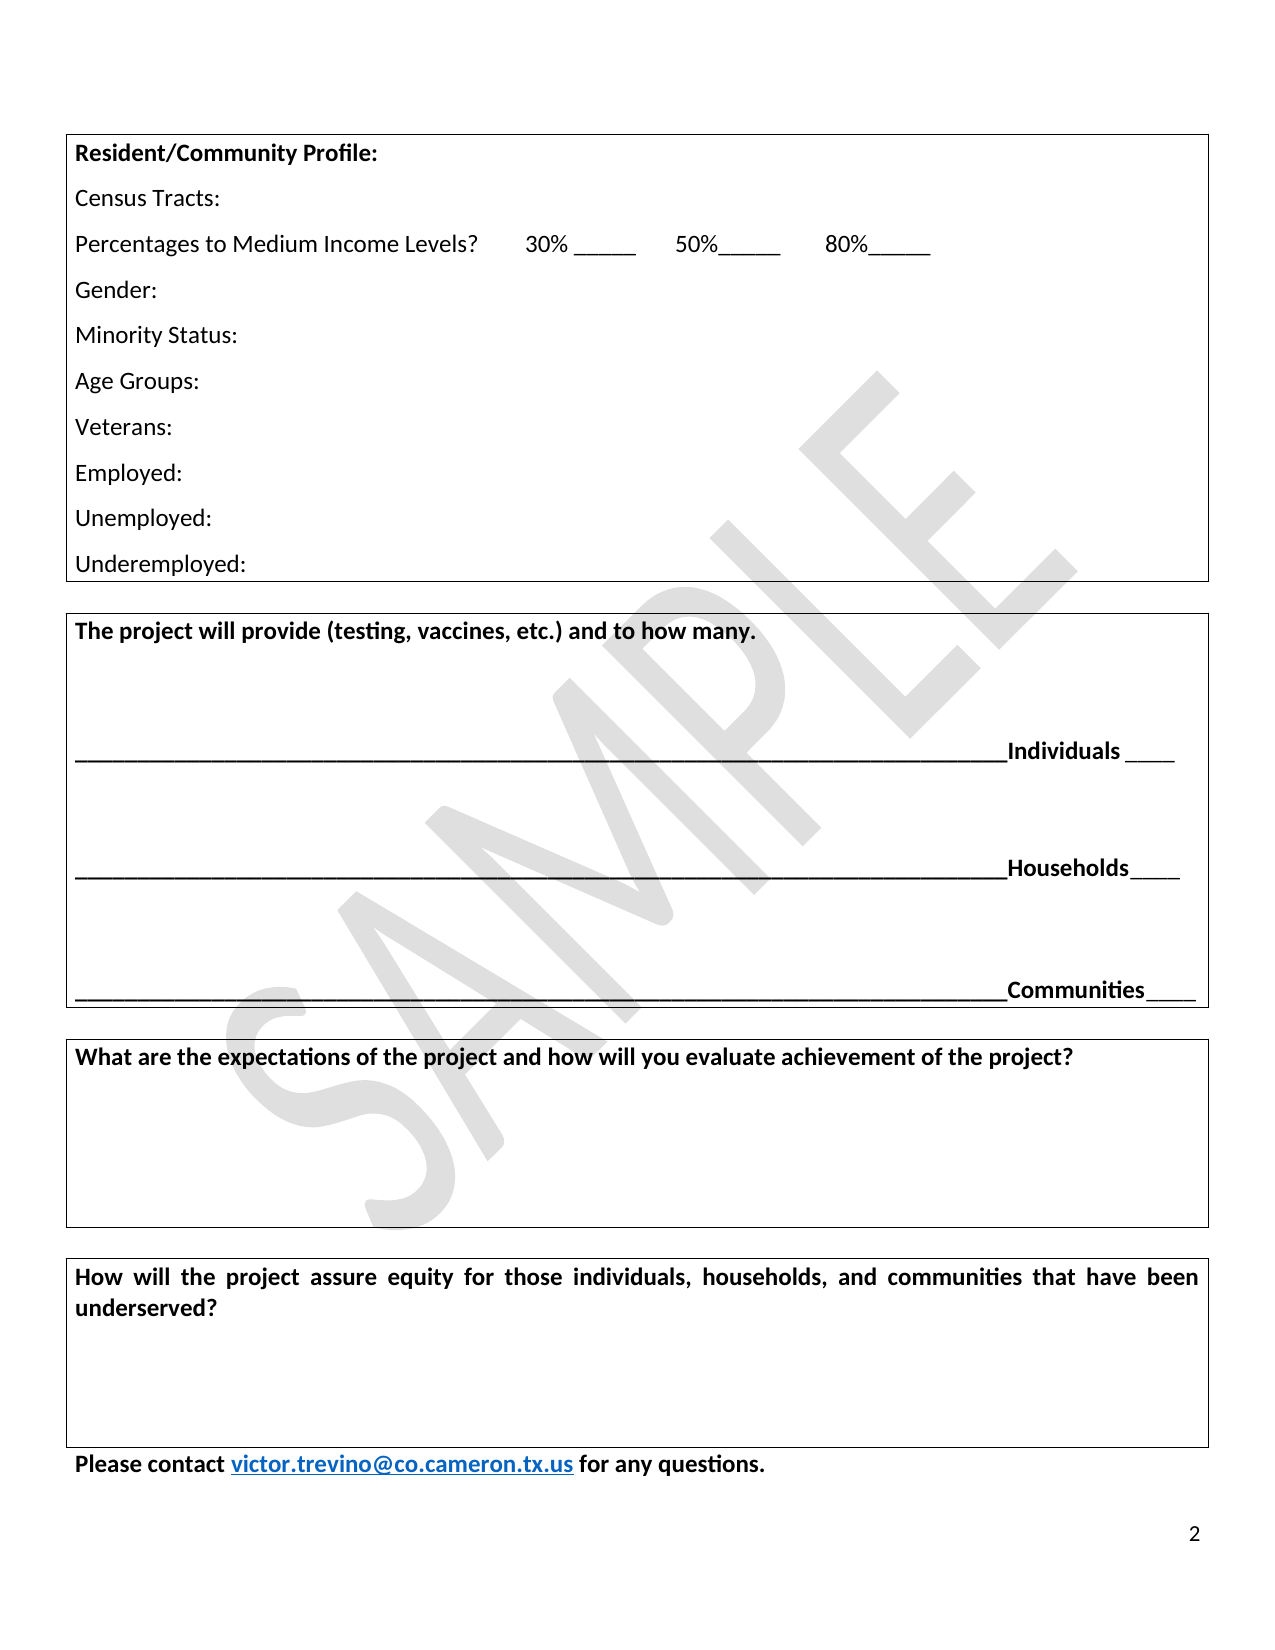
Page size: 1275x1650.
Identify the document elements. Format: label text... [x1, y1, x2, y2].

text Percentages to Medium Income Levels? 30% _____ 50%_____ 80%_____ [67, 225, 1208, 259]
text ___________________________________________________________________________Households____ [75, 852, 1200, 883]
text Census Tracts: [67, 179, 1208, 213]
text How will the project assure equity for those individuals, households, and communities that have been underserved? [67, 1259, 1208, 1322]
text Age Groups: [67, 362, 1208, 396]
text What are the expectations of the project and how will you evaluate achievement of the project? [67, 1040, 1208, 1072]
text Gender: [67, 271, 1208, 304]
text ___________________________________________________________________________Communities____ [67, 971, 1208, 1007]
text Unemployed: [67, 499, 1208, 533]
text Please contact victor.trevino@co.cameron.tx.us for any questions. [75, 1448, 1200, 1478]
text Resident/Community Profile: [67, 135, 1208, 167]
text Veterans: [67, 408, 1208, 442]
text Employed: [67, 454, 1208, 487]
text ___________________________________________________________________________Individuals ____ [75, 735, 1200, 766]
text Underemployed: [67, 545, 1208, 581]
text Minority Status: [67, 316, 1208, 350]
text The project will provide (testing, vaccines, etc.) and to how many. [67, 614, 1208, 646]
